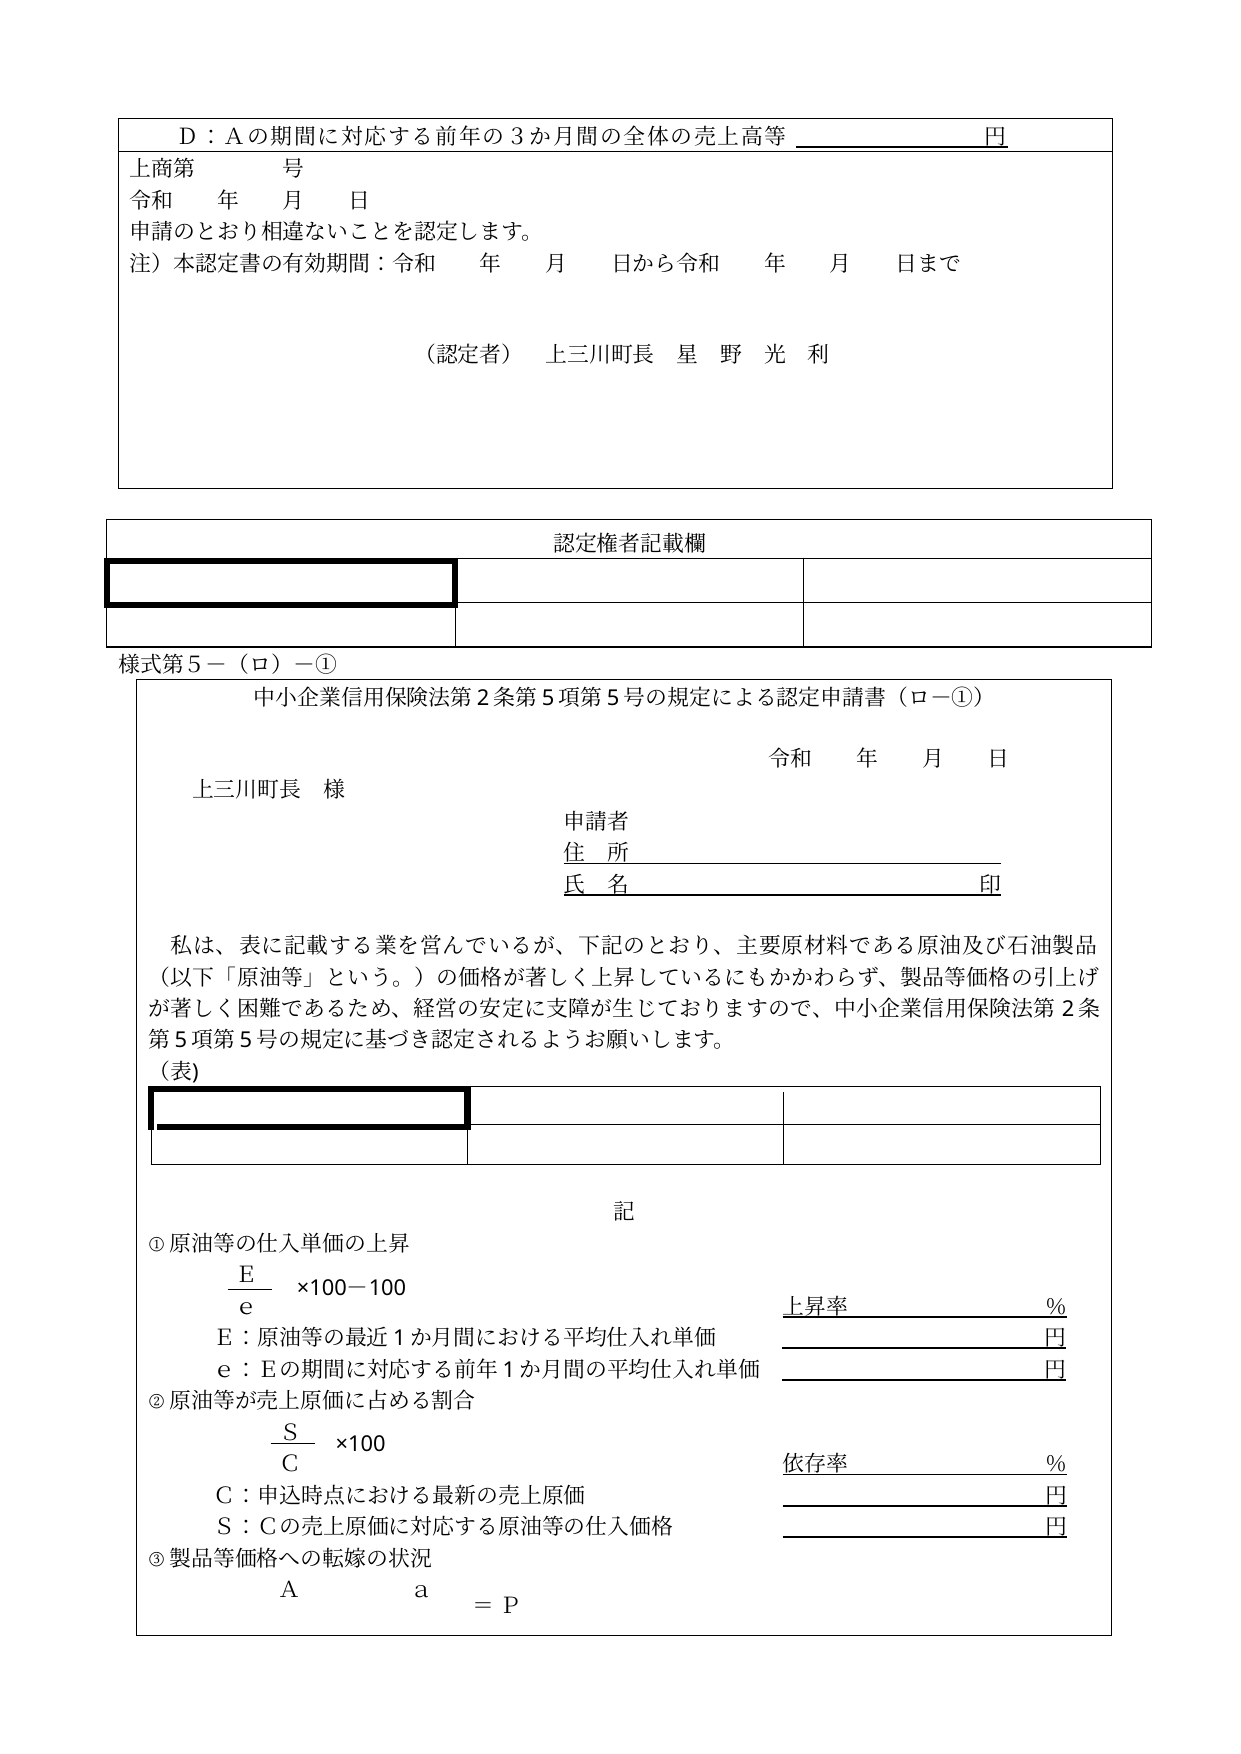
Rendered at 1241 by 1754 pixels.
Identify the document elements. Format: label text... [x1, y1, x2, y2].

table_cell [804, 559, 1151, 602]
table_cell [107, 608, 455, 646]
table_cell [110, 564, 452, 602]
table_cell [458, 559, 803, 602]
text 様式第５－（ロ）－① [118, 648, 1122, 679]
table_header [119, 119, 1112, 151]
table_cell [456, 603, 803, 646]
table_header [137, 680, 1111, 1635]
table_cell 上商第 号 令和 年 月 日 申請のとおり相違ないことを認定します。 注）本認定書の有効期間：令和 年 月 日から令和 年 月 日まで （認定者） 上三川町長 星 野 光 利 [119, 152, 1112, 488]
table_header 認定権者記載欄 [107, 520, 1151, 558]
table_cell [804, 603, 1151, 646]
